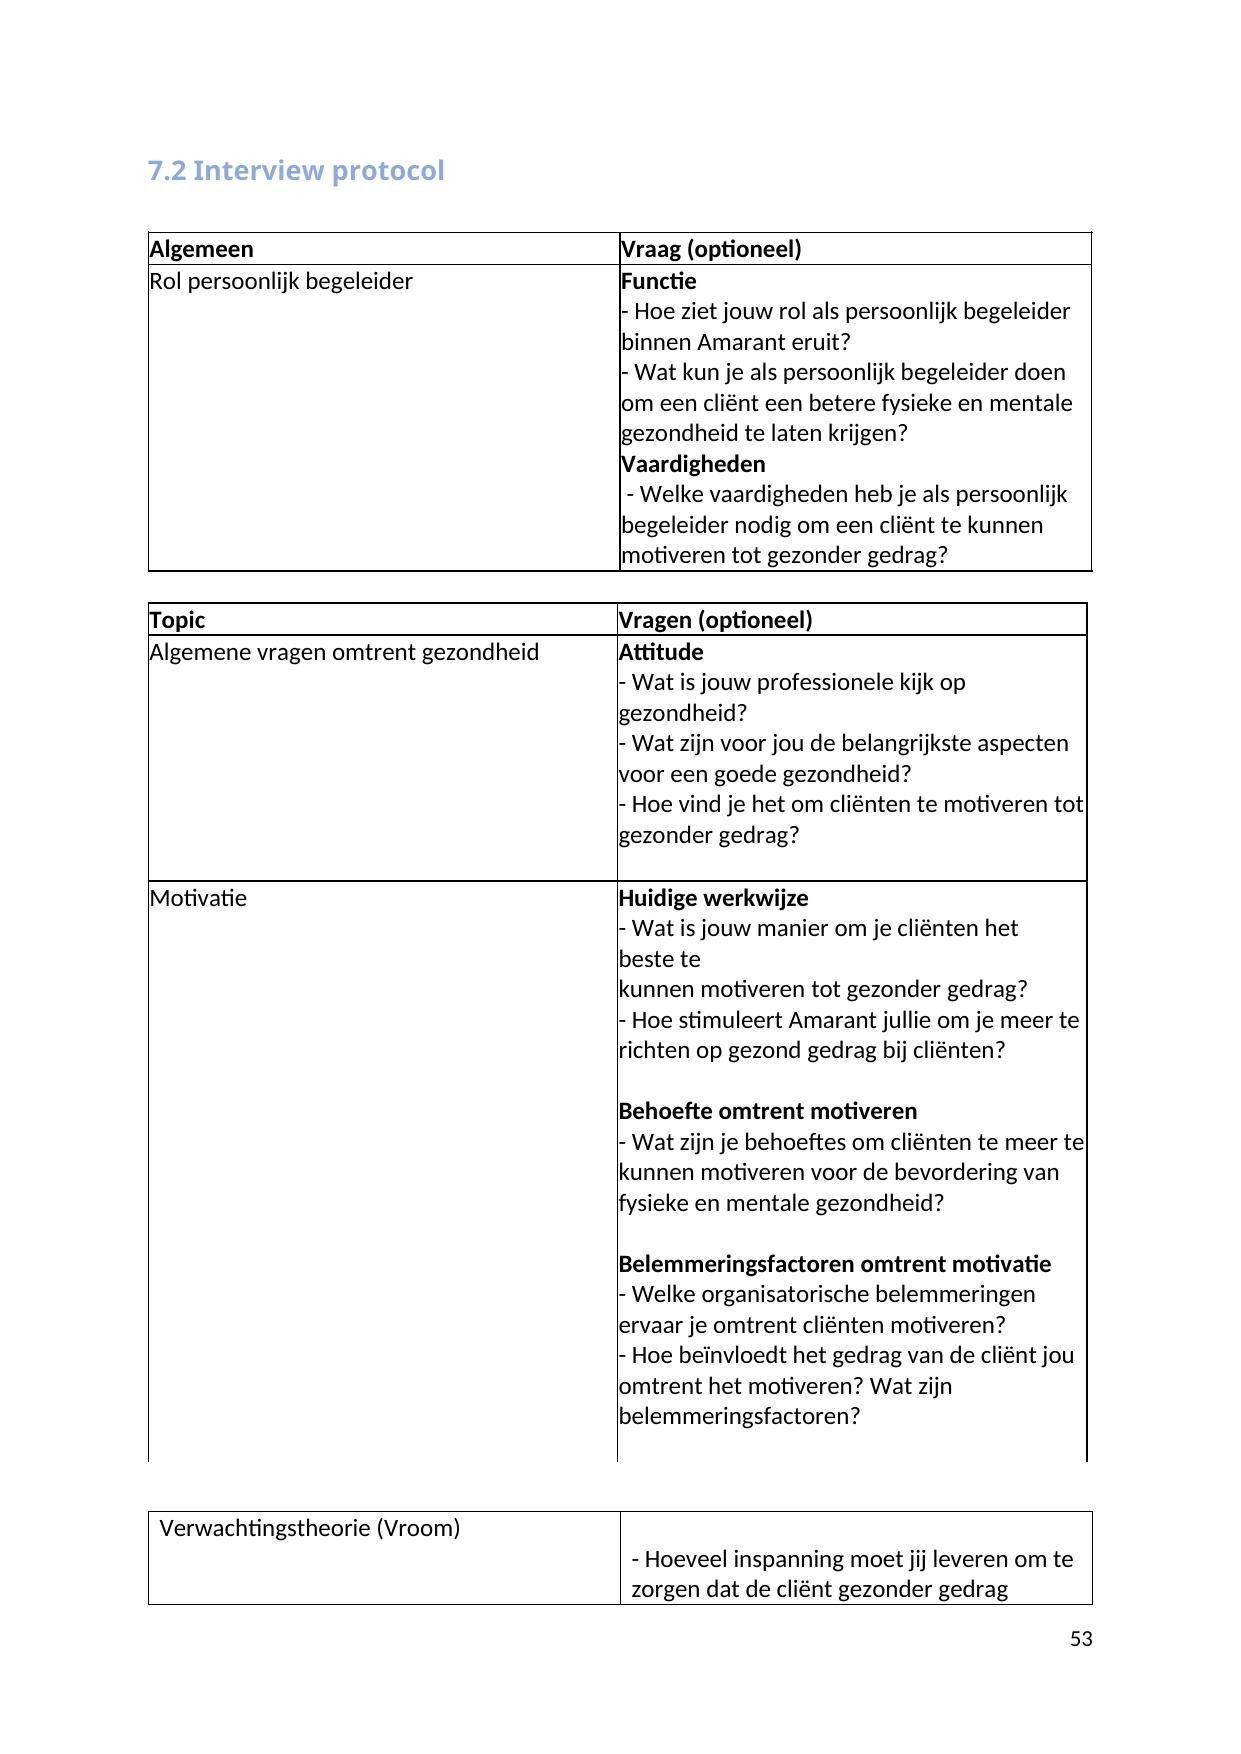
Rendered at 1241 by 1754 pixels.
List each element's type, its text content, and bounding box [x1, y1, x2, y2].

table_cell Huidige werkwijze - Wat is jouw manier om je cliënten het beste te kunnen motiveren tot gezonder gedrag? - Hoe stimuleert Amarant jullie om je meer te richten op gezond gedrag bij cliënten? Behoefte omtrent motiveren - Wat zijn je behoeftes om cliënten te meer te kunnen motiveren voor de bevordering van fysieke en mentale gezondheid? Belemmeringsfactoren omtrent motivatie - Welke organisatorische belemmeringen ervaar je omtrent cliënten motiveren? - Hoe beïnvloedt het gedrag van de cliënt jou omtrent het motiveren? Wat zijn belemmeringsfactoren? [618, 882, 1086, 1462]
table_cell Algemene vragen omtrent gezondheid [149, 636, 617, 880]
table_cell Motivatie [149, 882, 617, 1462]
table_header Topic [149, 604, 617, 634]
table_cell Attitude - Wat is jouw professionele kijk op gezondheid? - Wat zijn voor jou de belangrijkste aspecten voor een goede gezondheid? - Hoe vind je het om cliënten te motiveren tot gezonder gedrag? [618, 636, 1086, 880]
table_header Algemeen [149, 233, 619, 263]
table_header Vraag (optioneel) [621, 233, 1091, 263]
table_cell Functie - Hoe ziet jouw rol als persoonlijk begeleider binnen Amarant eruit? - Wat kun je als persoonlijk begeleider doen om een cliënt een betere fysieke en mentale gezondheid te laten krijgen? Vaardigheden - Welke vaardigheden heb je als persoonlijk begeleider nodig om een cliënt te kunnen motiveren tot gezonder gedrag? [621, 265, 1091, 570]
subtitle 7.2 Interview protocol [148, 152, 1093, 228]
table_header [621, 1512, 1092, 1604]
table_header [149, 1512, 620, 1604]
table_cell Rol persoonlijk begeleider [149, 265, 619, 570]
table_header Vragen (optioneel) [618, 604, 1086, 634]
